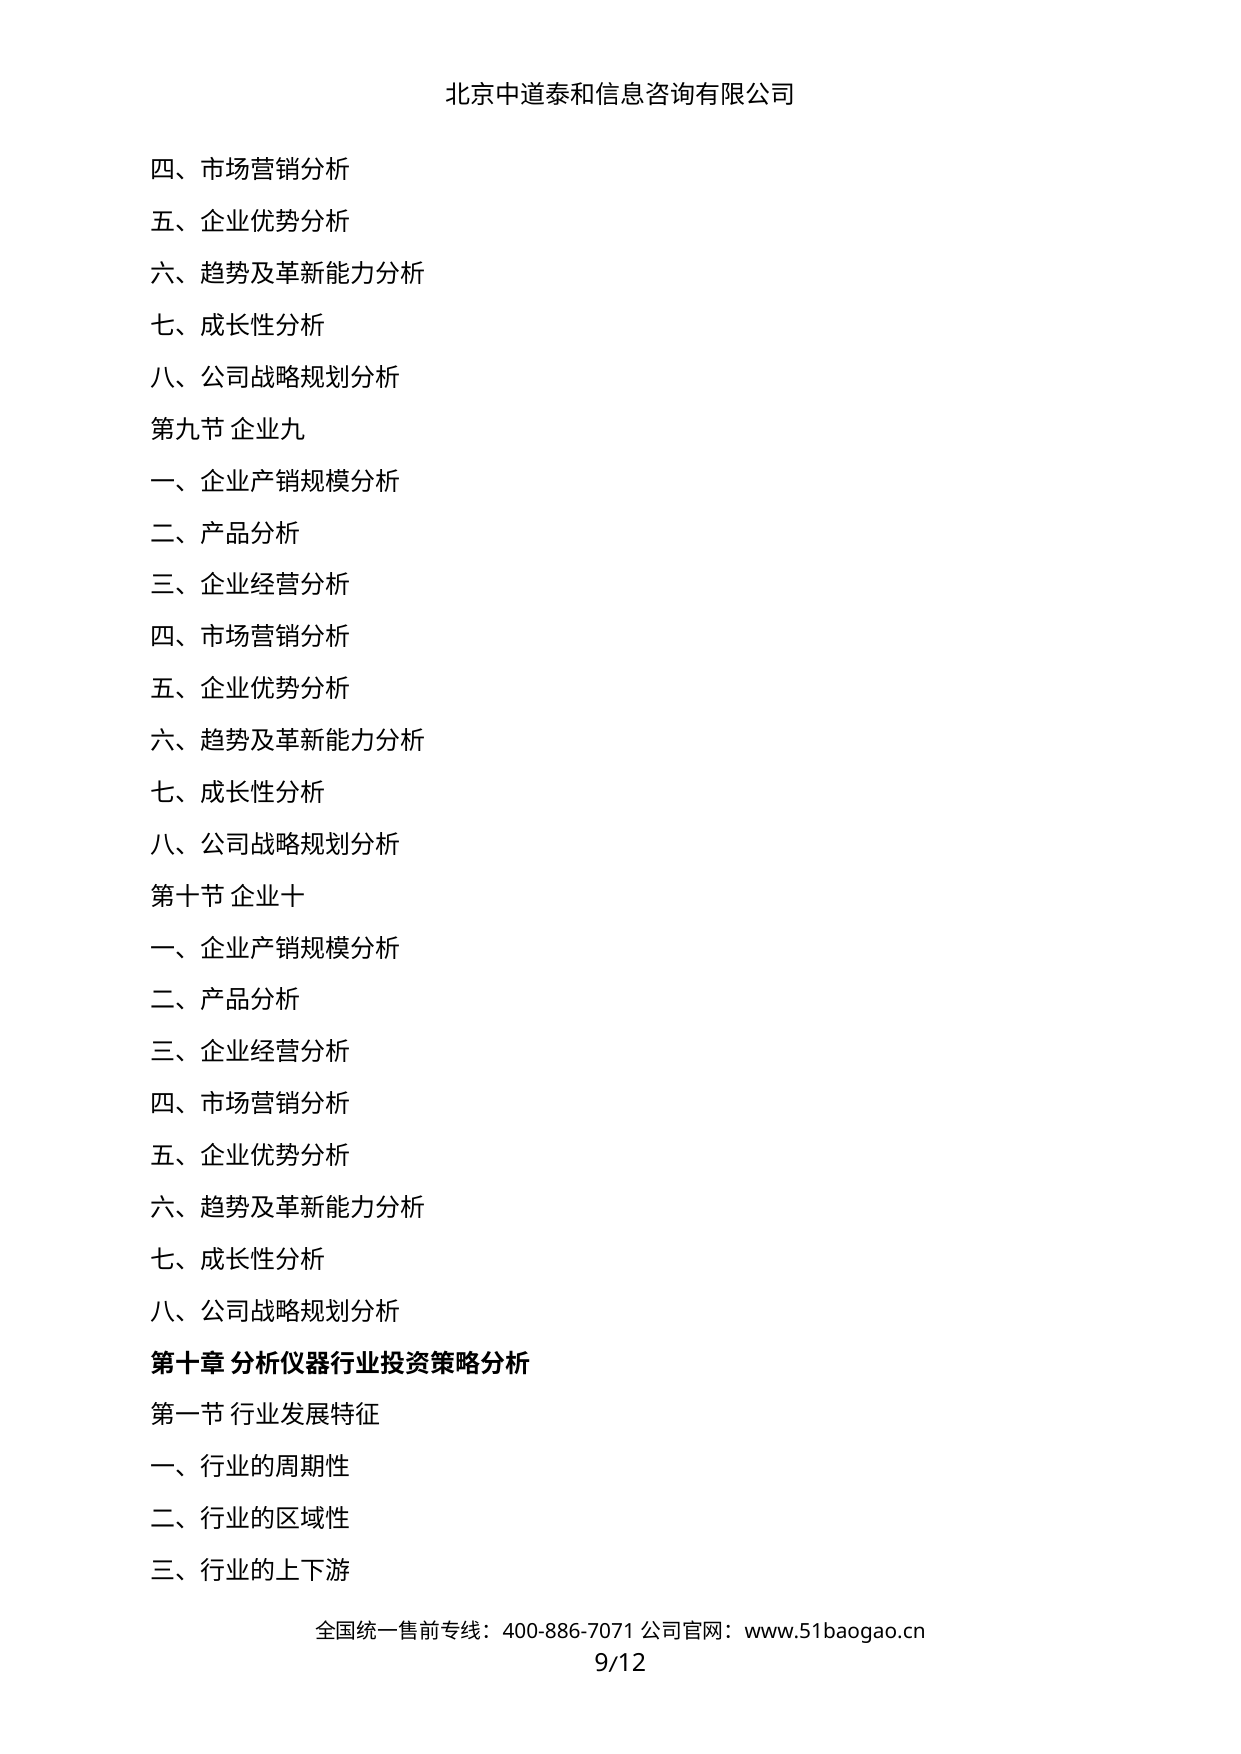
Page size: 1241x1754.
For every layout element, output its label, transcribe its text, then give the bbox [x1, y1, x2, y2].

text 八、公司战略规划分析 [150, 1291, 1090, 1327]
text 七、成长性分析 [150, 306, 1090, 342]
text 第十节 企业十 [150, 876, 1090, 912]
text 二、行业的区域性 [150, 1499, 1090, 1535]
text 六、趋势及革新能力分析 [150, 1187, 1090, 1224]
text 一、企业产销规模分析 [150, 461, 1090, 497]
text 五、企业优势分析 [150, 202, 1090, 238]
text 三、行业的上下游 [150, 1551, 1090, 1587]
text 第十章 分析仪器行业投资策略分析 [150, 1343, 1090, 1379]
text 八、公司战略规划分析 [150, 357, 1090, 394]
text 二、产品分析 [150, 513, 1090, 549]
text 三、企业经营分析 [150, 1032, 1090, 1068]
text 六、趋势及革新能力分析 [150, 721, 1090, 757]
text 二、产品分析 [150, 980, 1090, 1016]
text 三、企业经营分析 [150, 565, 1090, 601]
text 六、趋势及革新能力分析 [150, 254, 1090, 290]
text 四、市场营销分析 [150, 617, 1090, 653]
text 五、企业优势分析 [150, 669, 1090, 705]
text 一、行业的周期性 [150, 1447, 1090, 1483]
text 五、企业优势分析 [150, 1136, 1090, 1172]
text 四、市场营销分析 [150, 1084, 1090, 1120]
text 七、成长性分析 [150, 1239, 1090, 1276]
text 第一节 行业发展特征 [150, 1395, 1090, 1431]
text 八、公司战略规划分析 [150, 824, 1090, 861]
text 第九节 企业九 [150, 409, 1090, 446]
text 一、企业产销规模分析 [150, 928, 1090, 964]
text 四、市场营销分析 [150, 150, 1090, 186]
text 七、成长性分析 [150, 772, 1090, 809]
